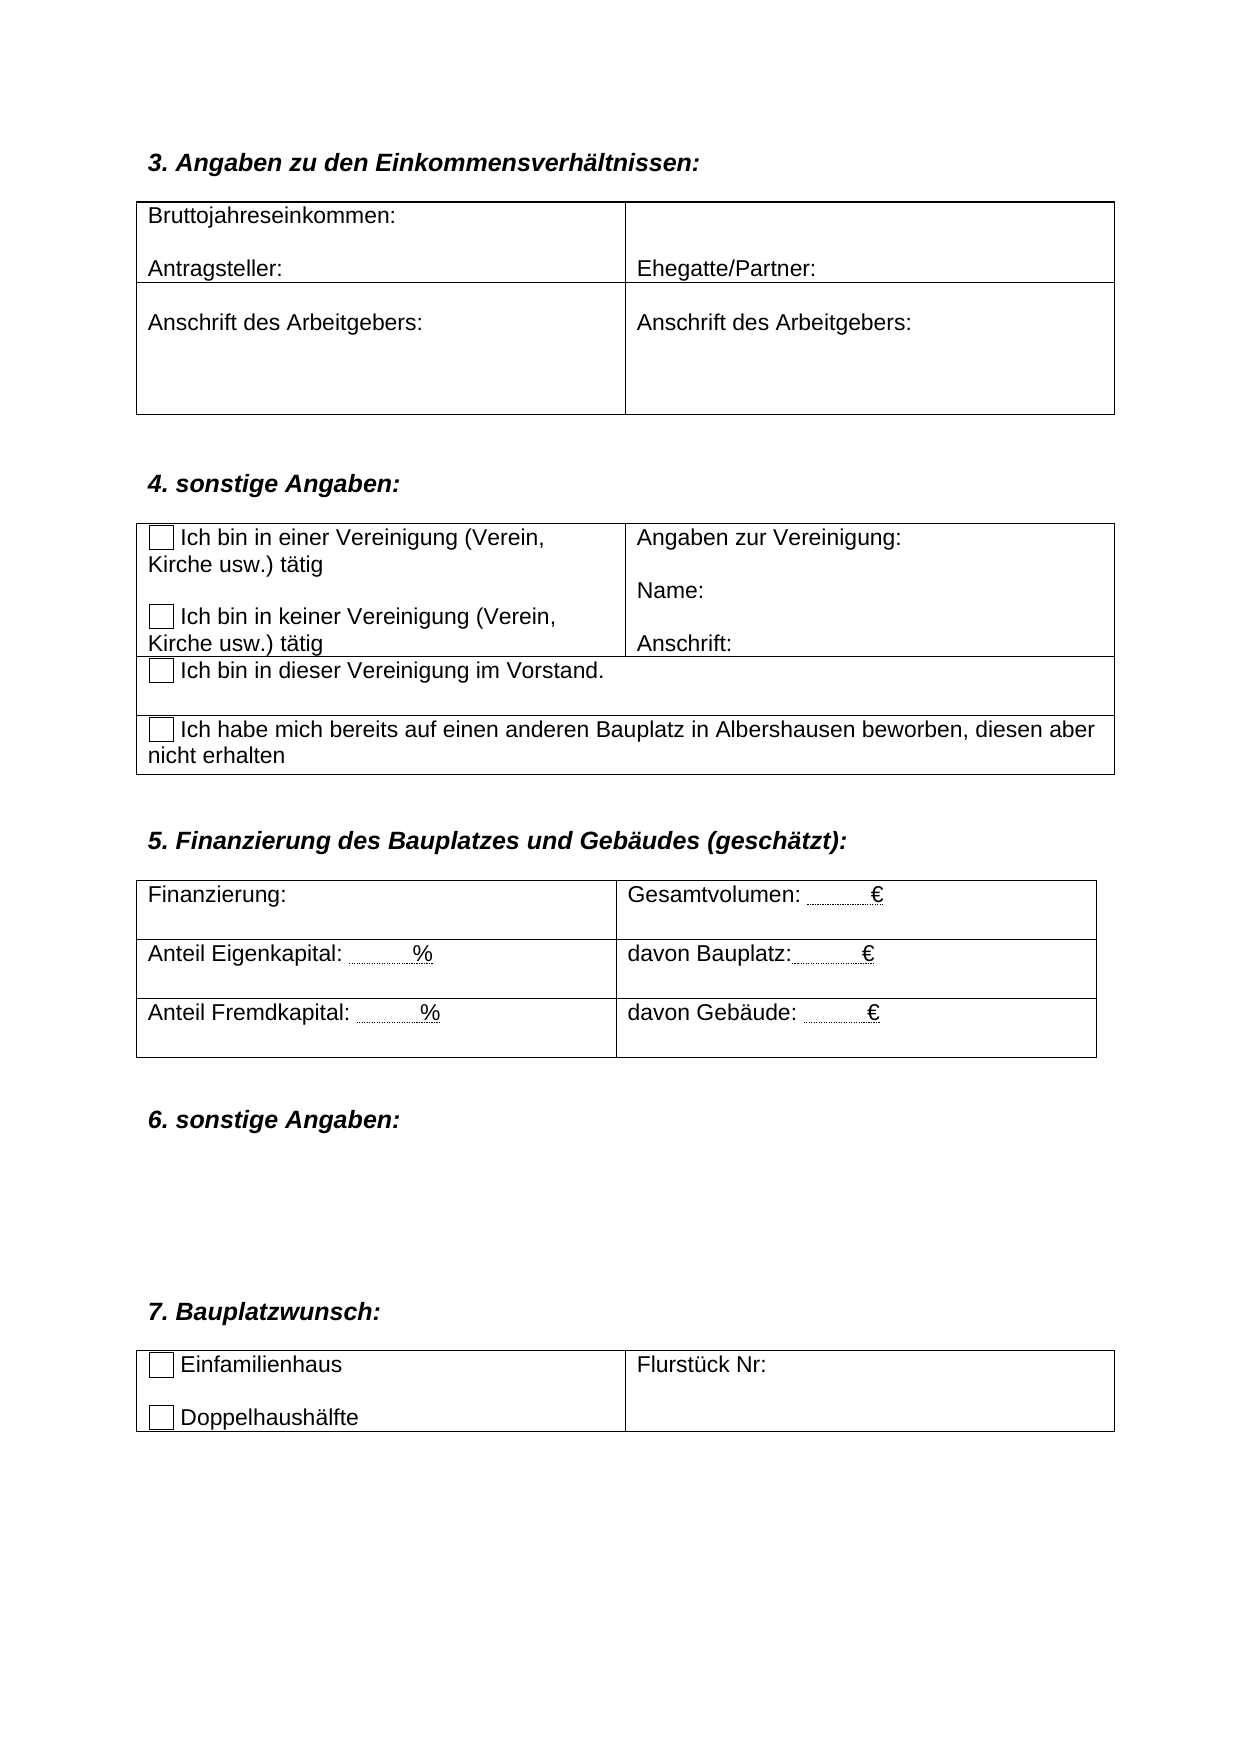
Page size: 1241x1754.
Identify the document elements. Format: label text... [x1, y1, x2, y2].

table_header Einfamilienhaus Doppelhaushälfte [137, 1351, 625, 1431]
table_header Finanzierung: [137, 881, 616, 939]
table_header Gesamtvolumen: € [617, 881, 1096, 939]
table_cell Ich bin in dieser Vereinigung im Vorstand. [137, 657, 1114, 715]
table_cell davon Bauplatz: € [617, 940, 1096, 998]
table_cell Ich habe mich bereits auf einen anderen Bauplatz in Albershausen beworben, diesen aber nicht erhalten [137, 716, 1114, 774]
table_header Bruttojahreseinkommen: Antragsteller: [137, 203, 625, 282]
text 4. sonstige Angaben: [148, 469, 1093, 498]
text 5. Finanzierung des Bauplatzes und Gebäudes (geschätzt): [148, 826, 1093, 855]
table_cell Anteil Eigenkapital: % [137, 940, 616, 998]
table_cell Anteil Fremdkapital: % [137, 999, 616, 1057]
table_header Flurstück Nr: [626, 1351, 1114, 1431]
table_cell davon Gebäude: € [617, 999, 1096, 1057]
table_header Ich bin in einer Vereinigung (Verein, Kirche usw.) tätig Ich bin in keiner Vereinigung (Verein, Kirche usw.) tätig [137, 524, 625, 656]
table_header Angaben zur Vereinigung: Name: Anschrift: [626, 524, 1114, 656]
text 6. sonstige Angaben: [148, 1105, 1093, 1134]
table_cell Anschrift des Arbeitgebers: [137, 283, 625, 414]
text 3. Angaben zu den Einkommensverhältnissen: [148, 148, 1093, 176]
table_cell Anschrift des Arbeitgebers: [626, 283, 1114, 414]
text 7. Bauplatzwunsch: [148, 1297, 1093, 1325]
table_header Ehegatte/Partner: [626, 203, 1114, 282]
